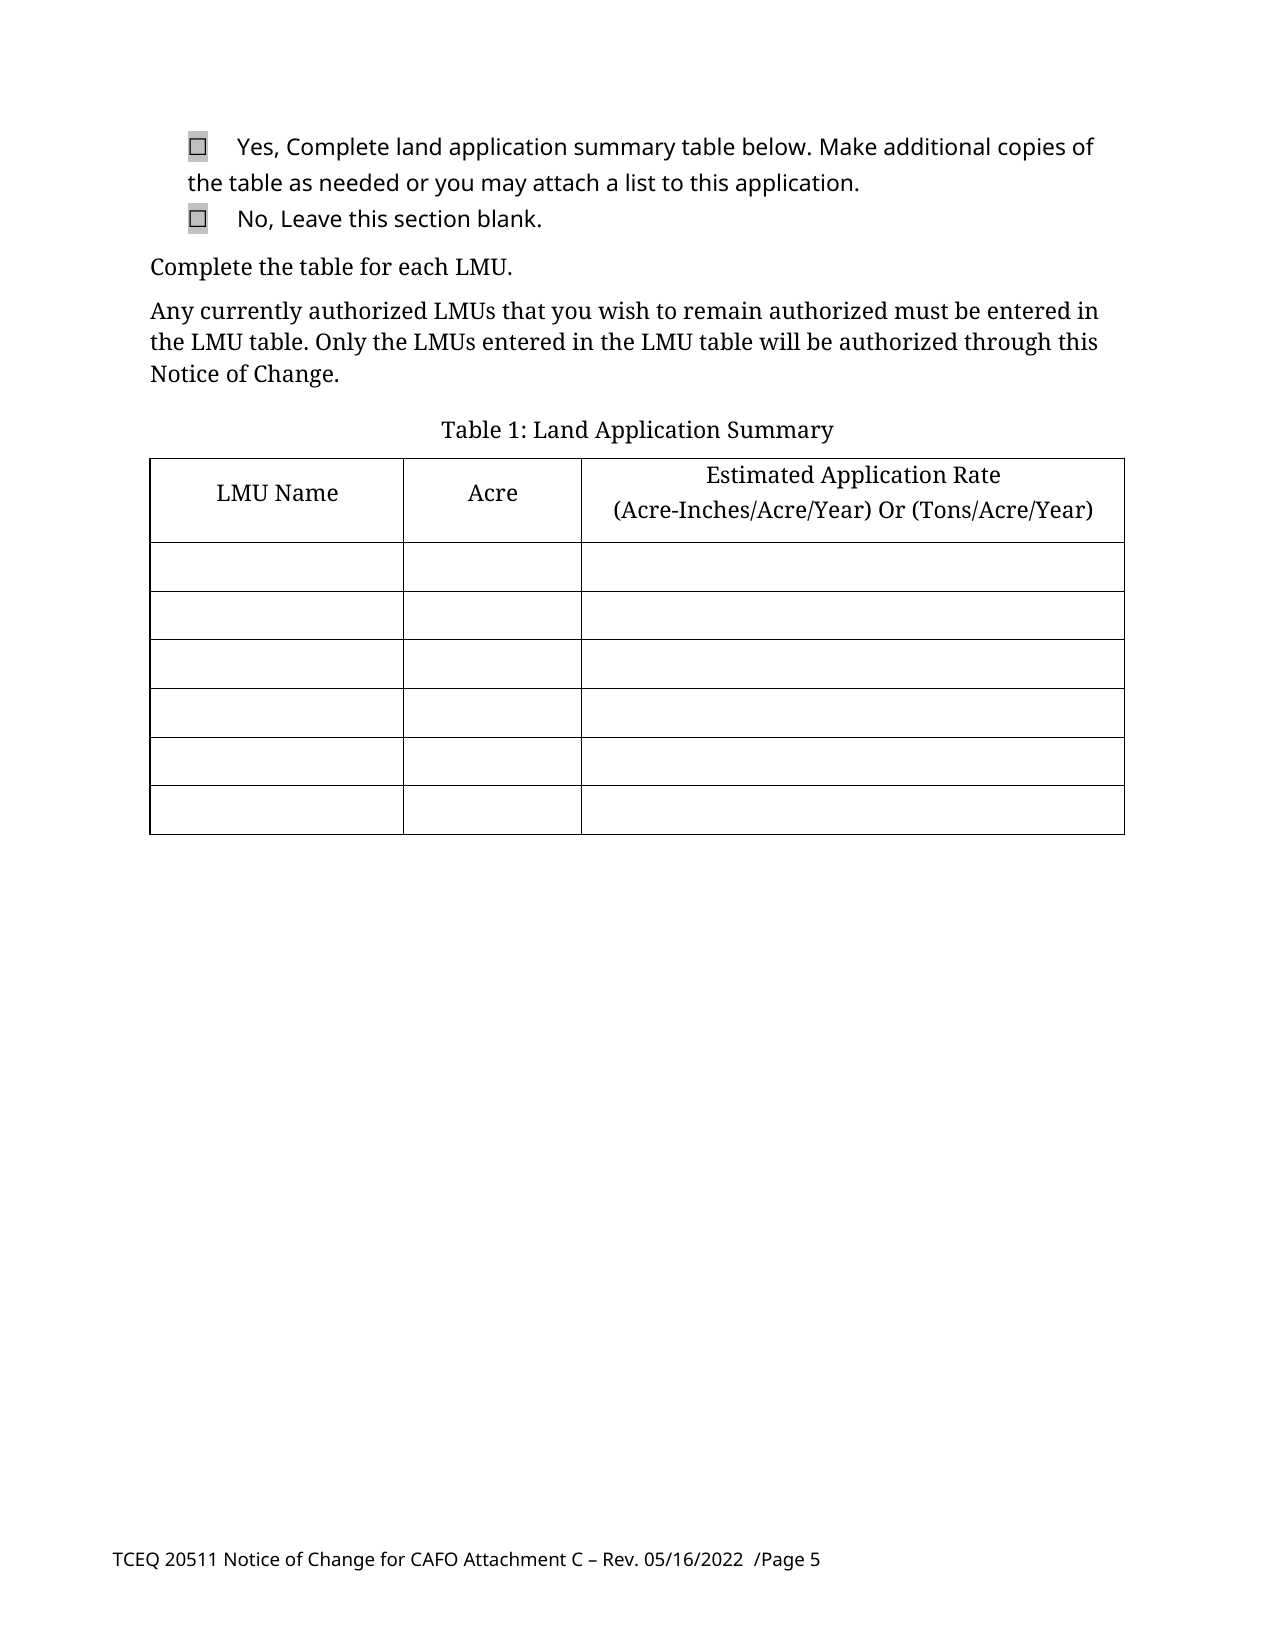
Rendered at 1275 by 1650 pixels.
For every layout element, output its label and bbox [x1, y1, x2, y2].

table_cell [404, 786, 581, 834]
table_cell [151, 786, 403, 834]
table_cell [582, 543, 1124, 591]
table_cell [404, 592, 581, 639]
table_cell [404, 689, 581, 737]
table_cell [151, 592, 403, 639]
table_cell [582, 592, 1124, 639]
table_cell [404, 543, 581, 591]
table_cell [582, 786, 1124, 834]
table_cell [151, 738, 403, 785]
table_cell [404, 738, 581, 785]
table_header [151, 459, 403, 542]
table_cell [582, 689, 1124, 737]
table_cell [582, 640, 1124, 688]
table_cell [151, 689, 403, 737]
table_cell [151, 640, 403, 688]
table_cell [582, 738, 1124, 785]
table_cell [404, 640, 581, 688]
table_header [404, 459, 581, 542]
table_header [582, 459, 1124, 542]
table_cell [151, 543, 403, 591]
